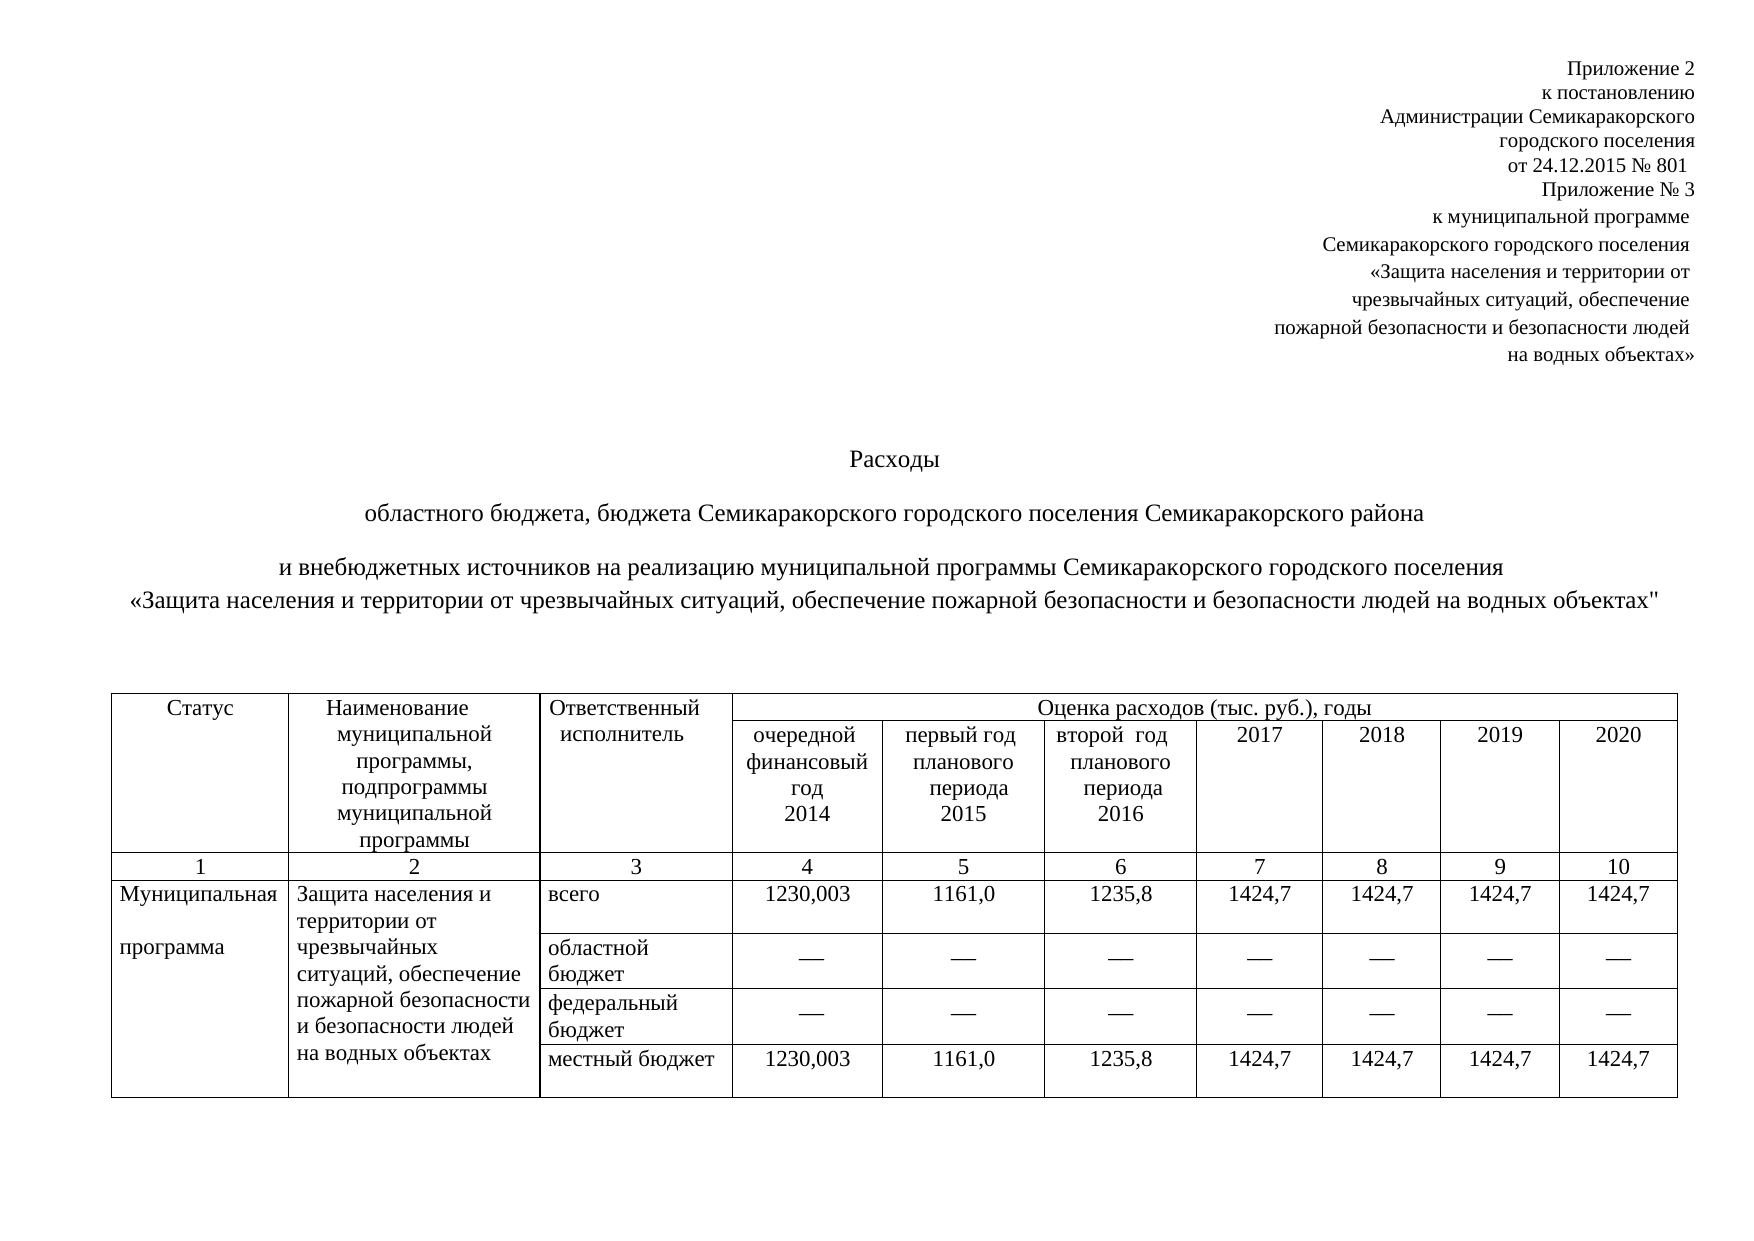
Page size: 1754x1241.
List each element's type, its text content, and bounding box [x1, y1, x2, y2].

table_cell __ [1045, 989, 1196, 1044]
table_cell 1424,7 [1323, 1045, 1440, 1097]
table_cell 1230,003 [733, 881, 882, 933]
table_cell 1424,7 [1197, 881, 1322, 933]
table_cell 4 [733, 853, 882, 879]
table_header Статус [112, 694, 288, 852]
table_cell 7 [1197, 853, 1322, 879]
table_cell очередной финансовый год 2014 [733, 721, 882, 852]
table_cell 9 [1441, 853, 1559, 879]
table_cell __ [1323, 989, 1440, 1044]
table_cell 5 [883, 853, 1044, 879]
table_header Оценка расходов (тыс. руб.), годы [733, 694, 1677, 720]
text областного бюджета, бюджета Семикаракорского городского поселения Семикаракорского района [94, 498, 1695, 527]
table_cell 1230,003 [733, 1045, 882, 1097]
table_cell первый год планового периода 2015 [883, 721, 1044, 852]
text Приложение 2 [94, 56, 1695, 80]
table_cell Защита населения и территории от чрезвычайных ситуаций, обеспечение пожарной безопасности и безопасности людей на водных объектах [289, 881, 539, 1097]
table_header Ответственный исполнитель [541, 694, 732, 852]
table_cell 1424,7 [1197, 1045, 1322, 1097]
table_cell __ [1441, 989, 1559, 1044]
text Расходы [94, 444, 1695, 473]
table_cell 2020 [1560, 721, 1677, 852]
table_cell 3 [541, 853, 732, 879]
table_cell 1161,0 [883, 1045, 1044, 1097]
table_cell местный бюджет [541, 1045, 732, 1097]
table_cell 1161,0 [883, 881, 1044, 933]
text городского поселения [94, 128, 1695, 152]
table_cell 1235,8 [1045, 881, 1196, 933]
table_cell __ [733, 934, 882, 988]
table_cell второй год планового периода 2016 [1045, 721, 1196, 852]
table_cell областной бюджет [541, 934, 732, 988]
table_cell __ [1323, 934, 1440, 988]
table_cell __ [883, 934, 1044, 988]
text Приложение № 3 к муниципальной программе Семикаракорского городского поселения «Защита населения и территории от чрезвычайных ситуаций, обеспечение пожарной безопасности и безопасности людей на водных объектах» [94, 177, 1695, 366]
table_cell 10 [1560, 853, 1677, 879]
table_cell 8 [1323, 853, 1440, 879]
table_cell 1424,7 [1441, 881, 1559, 933]
table_cell 1424,7 [1441, 1045, 1559, 1097]
text и внебюджетных источников на реализацию муниципальной программы Семикаракорского городского поселения «Защита населения и территории от чрезвычайных ситуаций, обеспечение пожарной безопасности и безопасности людей на водных объектах" [94, 552, 1695, 614]
table_cell 2 [289, 853, 539, 879]
table_cell __ [1560, 934, 1677, 988]
text от 24.12.2015 № 801 [94, 152, 1695, 177]
text к постановлению [94, 80, 1695, 104]
table_cell 2019 [1441, 721, 1559, 852]
table_cell 1235,8 [1045, 1045, 1196, 1097]
table_header Наименование муниципальной программы, подпрограммы муниципальной программы [289, 694, 539, 852]
table_cell Муниципальная программа [112, 881, 288, 1097]
table_cell __ [1560, 989, 1677, 1044]
table_cell 1424,7 [1323, 881, 1440, 933]
table_cell 6 [1045, 853, 1196, 879]
table_cell __ [1045, 934, 1196, 988]
table_cell __ [1197, 934, 1322, 988]
table_cell __ [883, 989, 1044, 1044]
table_cell 2018 [1323, 721, 1440, 852]
table_cell 1424,7 [1560, 881, 1677, 933]
table_cell 2017 [1197, 721, 1322, 852]
table_cell 1 [112, 853, 288, 879]
table_cell федеральный бюджет [541, 989, 732, 1044]
table_cell 1424,7 [1560, 1045, 1677, 1097]
text Администрации Семикаракорского [94, 104, 1695, 128]
table_cell __ [733, 989, 882, 1044]
table_cell всего [541, 881, 732, 933]
table_cell __ [1441, 934, 1559, 988]
table_cell __ [1197, 989, 1322, 1044]
